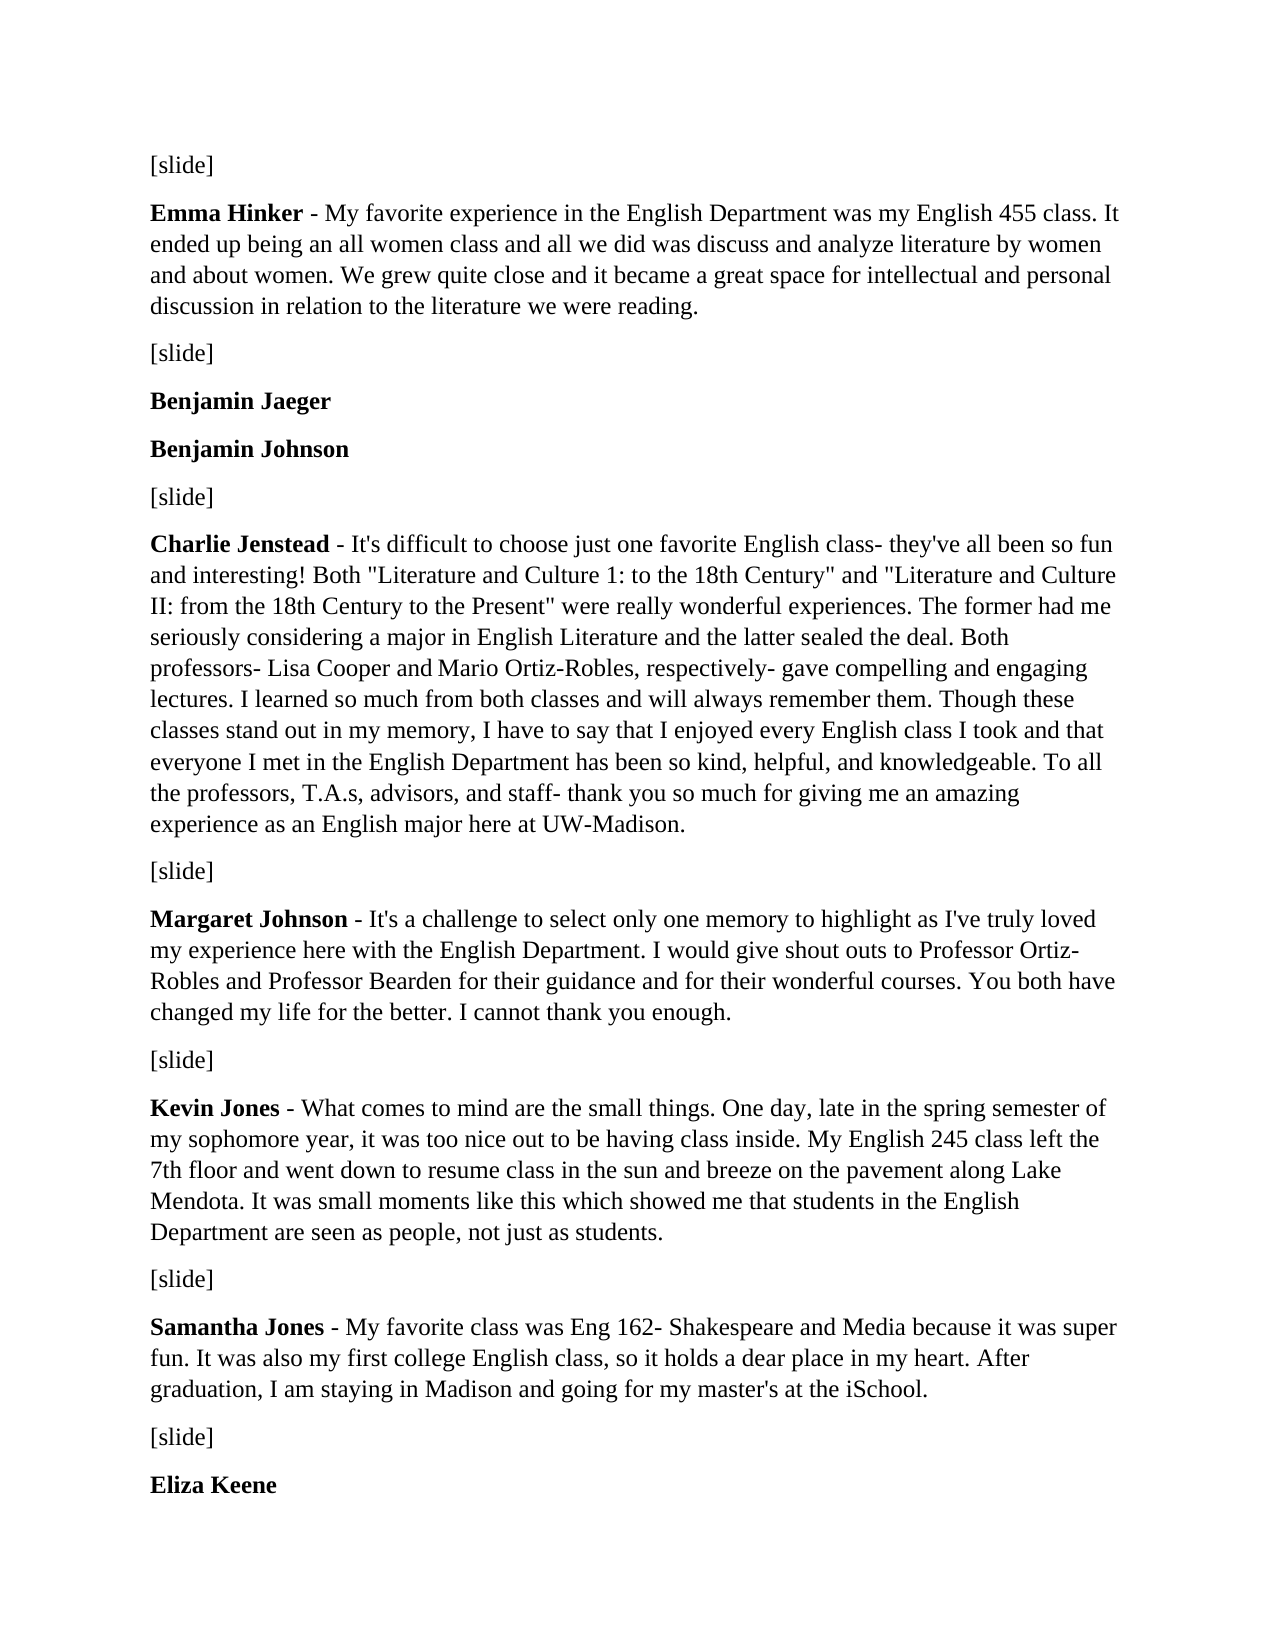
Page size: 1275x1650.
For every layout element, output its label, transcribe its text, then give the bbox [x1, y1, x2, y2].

text [slide] [150, 338, 1125, 367]
text Eliza Keene [150, 1470, 1125, 1498]
text Benjamin Johnson [150, 434, 1125, 463]
text [slide] [150, 856, 1125, 885]
text [slide] [150, 482, 1125, 510]
text [slide] [150, 150, 1125, 179]
text Benjamin Jaeger [150, 386, 1125, 415]
text [slide] [150, 1045, 1125, 1074]
text Samantha Jones - My favorite class was Eng 162- Shakespeare and Media because it was super fun. It was also my first college English class, so it holds a dear place in my heart. After graduation, I am staying in Madison and going for my master's at the iSchool. [150, 1312, 1125, 1403]
text [slide] [150, 1422, 1125, 1451]
text Kevin Jones - What comes to mind are the small things. One day, late in the spring semester of my sophomore year, it was too nice out to be having class inside. My English 245 class left the 7th floor and went down to resume class in the sun and breeze on the pavement along Lake Mendota. It was small moments like this which showed me that students in the English Department are seen as people, not just as students. [150, 1093, 1125, 1246]
text Margaret Johnson - It's a challenge to select only one memory to highlight as I've truly loved my experience here with the English Department. I would give shout outs to Professor Ortiz-Robles and Professor Bearden for their guidance and for their wonderful courses. You both have changed my life for the better. I cannot thank you enough. [150, 904, 1125, 1026]
text Charlie Jenstead - It's difficult to choose just one favorite English class- they've all been so fun and interesting! Both "Literature and Culture 1: to the 18th Century" and "Literature and Culture II: from the 18th Century to the Present" were really wonderful experiences. The former had me seriously considering a major in English Literature and the latter sealed the deal. Both professors- Lisa Cooper and Mario Ortiz-Robles, respectively- gave compelling and engaging lectures. I learned so much from both classes and will always remember them. Though these classes stand out in my memory, I have to say that I enjoyed every English class I took and that everyone I met in the English Department has been so kind, helpful, and knowledgeable. To all the professors, T.A.s, advisors, and staff- thank you so much for giving me an amazing experience as an English major here at UW-Madison. [150, 529, 1125, 837]
text [slide] [150, 1264, 1125, 1293]
text Emma Hinker - My favorite experience in the English Department was my English 455 class. It ended up being an all women class and all we did was discuss and analyze literature by women and about women. We grew quite close and it became a great space for intellectual and personal discussion in relation to the literature we were reading. [150, 198, 1125, 319]
